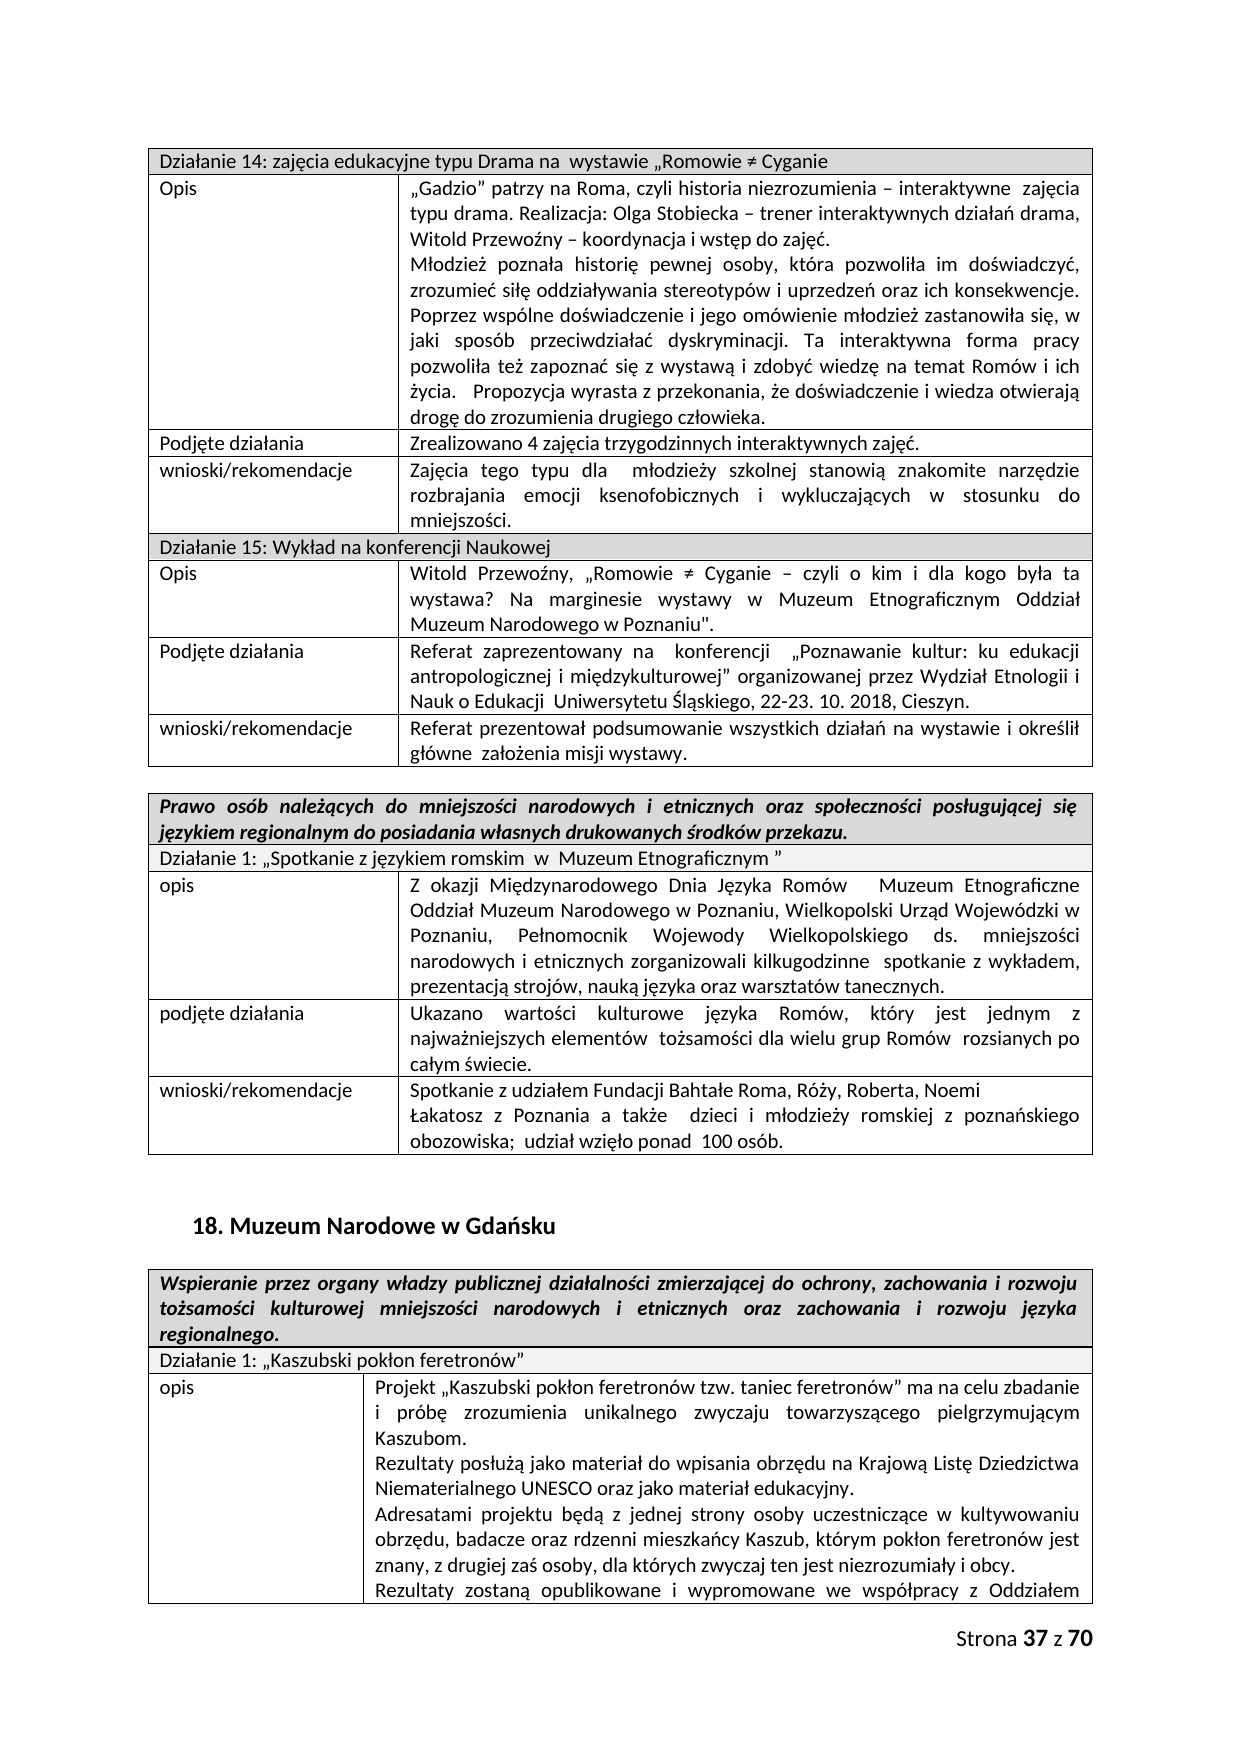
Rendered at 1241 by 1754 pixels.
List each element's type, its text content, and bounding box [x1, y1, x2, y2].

table_cell opis [149, 872, 398, 999]
table_cell wnioski/rekomendacje [149, 1077, 398, 1153]
table_cell Działanie 14: zajęcia edukacyjne typu Drama na wystawie „Romowie ≠ Cyganie [149, 149, 1092, 174]
table_cell podjęte działania [149, 1000, 398, 1076]
table_cell Witold Przewoźny, „Romowie ≠ Cyganie – czyli o kim i dla kogo była ta wystawa? Na marginesie wystawy w Muzeum Etnograficznym Oddział Muzeum Narodowego w Poznaniu". [399, 561, 1092, 637]
list Muzeum Narodowe w Gdańsku [192, 1211, 1093, 1241]
table_cell Zajęcia tego typu dla młodzieży szkolnej stanowią znakomite narzędzie rozbrajania emocji ksenofobicznych i wykluczających w stosunku do mniejszości. [399, 457, 1092, 533]
table_cell Podjęte działania [149, 430, 398, 456]
table_cell Działanie 1: „Spotkanie z językiem romskim w Muzeum Etnograficznym ” [149, 845, 1092, 871]
table_header Wspieranie przez organy władzy publicznej działalności zmierzającej do ochrony, zachowania i rozwoju tożsamości kulturowej mniejszości narodowych i etnicznych oraz zachowania i rozwoju języka regionalnego. [149, 1270, 1092, 1346]
table_cell Z okazji Międzynarodowego Dnia Języka Romów Muzeum Etnograficzne Oddział Muzeum Narodowego w Poznaniu, Wielkopolski Urząd Wojewódzki w Poznaniu, Pełnomocnik Wojewody Wielkopolskiego ds. mniejszości narodowych i etnicznych zorganizowali kilkugodzinne spotkanie z wykładem, prezentacją strojów, nauką języka oraz warsztatów tanecznych. [399, 872, 1092, 999]
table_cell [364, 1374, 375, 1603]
table_cell Podjęte działania [149, 638, 398, 714]
table_cell Opis [149, 175, 398, 429]
table_cell Zrealizowano 4 zajęcia trzygodzinnych interaktywnych zajęć. [399, 430, 1092, 456]
table_cell Działanie 15: Wykład na konferencji Naukowej [149, 534, 1092, 559]
table_cell opis [149, 1374, 363, 1603]
table_cell Spotkanie z udziałem Fundacji Bahtałe Roma, Róży, Roberta, Noemi Łakatosz z Poznania a także dzieci i młodzieży romskiej z poznańskiego obozowiska; udział wzięło ponad 100 osób. [399, 1077, 1092, 1153]
table_cell Referat zaprezentowany na konferencji „Poznawanie kultur: ku edukacji antropologicznej i międzykulturowej” organizowanej przez Wydział Etnologii i Nauk o Edukacji Uniwersytetu Śląskiego, 22-23. 10. 2018, Cieszyn. [399, 638, 1092, 714]
table_cell wnioski/rekomendacje [149, 457, 398, 533]
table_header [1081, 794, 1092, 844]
table_cell „Gadzio” patrzy na Roma, czyli historia niezrozumienia – interaktywne zajęcia typu drama. Realizacja: Olga Stobiecka – trener interaktywnych działań drama, Witold Przewoźny – koordynacja i wstęp do zajęć. Młodzież poznała historię pewnej osoby, która pozwoliła im doświadczyć, zrozumieć siłę oddziaływania stereotypów i uprzedzeń oraz ich konsekwencje. Poprzez wspólne doświadczenie i jego omówienie młodzież zastanowiła się, w jaki sposób przeciwdziałać dyskryminacji. Ta interaktywna forma pracy pozwoliła też zapoznać się z wystawą i zdobyć wiedzę na temat Romów i ich życia. Propozycja wyrasta z przekonania, że doświadczenie i wiedza otwierają drogę do zrozumienia drugiego człowieka. [399, 175, 1092, 429]
table_cell wnioski/rekomendacje [149, 715, 398, 766]
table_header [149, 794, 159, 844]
table_cell Opis [149, 561, 398, 637]
table_cell Ukazano wartości kulturowe języka Romów, który jest jednym z najważniejszych elementów tożsamości dla wielu grup Romów rozsianych po całym świecie. [399, 1000, 1092, 1076]
table_cell Działanie 1: „Kaszubski pokłon feretronów” [149, 1348, 1092, 1373]
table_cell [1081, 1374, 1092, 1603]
table_cell Referat prezentował podsumowanie wszystkich działań na wystawie i określił główne założenia misji wystawy. [399, 715, 1092, 766]
